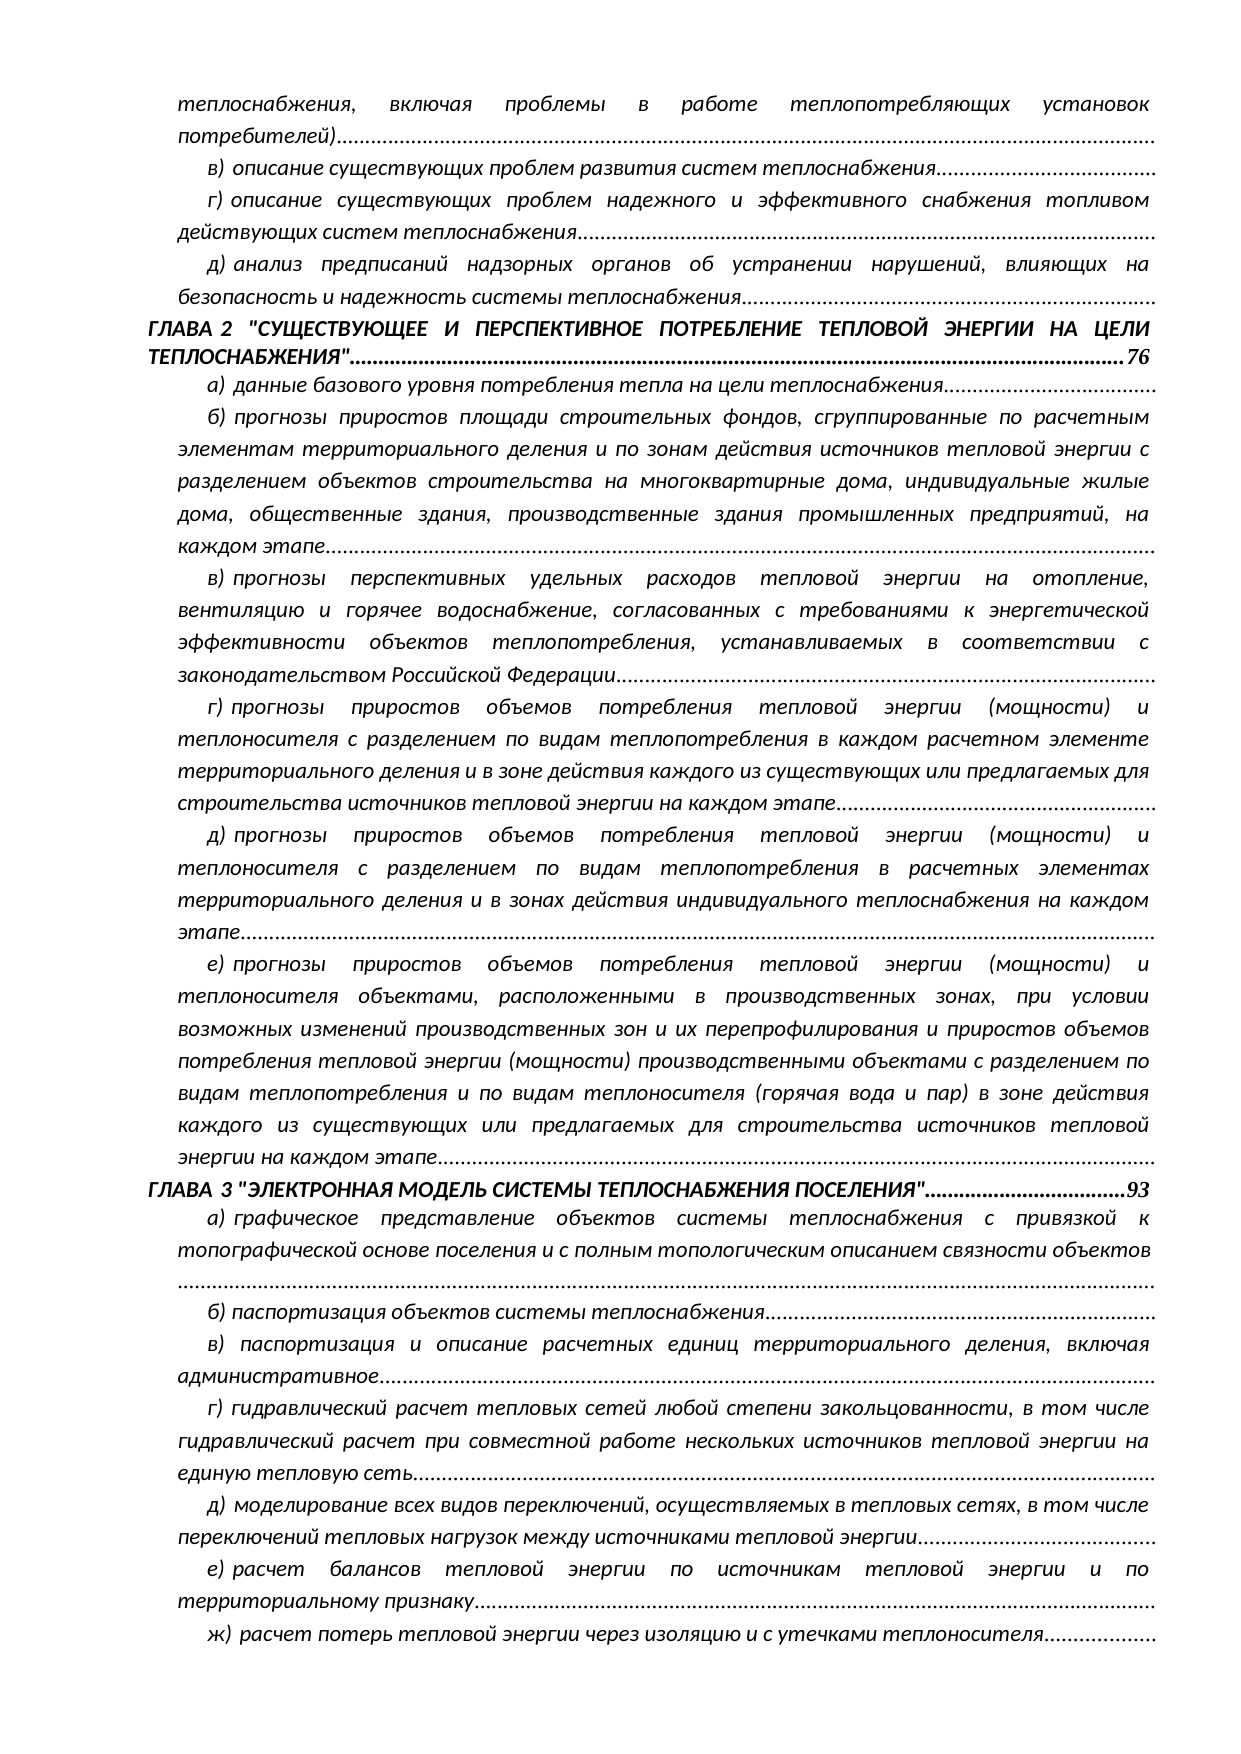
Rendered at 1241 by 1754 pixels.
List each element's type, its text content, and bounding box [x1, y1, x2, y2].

text б) паспортизация объектов системы теплоснабжения 93 [177, 1297, 1152, 1325]
text а) данные базового уровня потребления тепла на цели теплоснабжения 77 [177, 370, 1152, 398]
text г) прогнозы приростов объемов потребления тепловой энергии (мощности) и теплоносителя с разделением по видам теплопотребления в каждом расчетном элементе территориального деления и в зоне действия каждого из существующих или предлагаемых для строительства источников тепловой энергии на каждом этапе 87 [177, 692, 1152, 816]
text в) прогнозы перспективных удельных расходов тепловой энергии на отопление, вентиляцию и горячее водоснабжение, согласованных с требованиями к энергетической эффективности объектов теплопотребления, устанавливаемых в соответствии с законодательством Российской Федерации 80 [177, 563, 1152, 688]
text ГЛАВА 3 "ЭЛЕКТРОННАЯ МОДЕЛЬ СИСТЕМЫ ТЕПЛОСНАБЖЕНИЯ ПОСЕЛЕНИЯ" 93 [148, 1175, 1152, 1203]
text г) гидравлический расчет тепловых сетей любой степени закольцованности, в том числе гидравлический расчет при совместной работе нескольких источников тепловой энергии на единую тепловую сеть 93 [177, 1393, 1152, 1486]
text в) описание существующих проблем развития систем теплоснабжения 75 [177, 153, 1152, 181]
text е) расчет балансов тепловой энергии по источникам тепловой энергии и по территориальному признаку 93 [177, 1554, 1152, 1615]
text ГЛАВА 2 "СУЩЕСТВУЮЩЕЕ И ПЕРСПЕКТИВНОЕ ПОТРЕБЛЕНИЕ ТЕПЛОВОЙ ЭНЕРГИИ НА ЦЕЛИ ТЕПЛОСНАБЖЕНИЯ" 76 [148, 314, 1152, 370]
text д) прогнозы приростов объемов потребления тепловой энергии (мощности) и теплоносителя с разделением по видам теплопотребления в расчетных элементах территориального деления и в зонах действия индивидуального теплоснабжения на каждом этапе 92 [177, 821, 1152, 945]
text д) анализ предписаний надзорных органов об устранении нарушений, влияющих на безопасность и надежность системы теплоснабжения 75 [177, 249, 1152, 310]
text а) графическое представление объектов системы теплоснабжения с привязкой к топографической основе поселения и с полным топологическим описанием связности объектов 93 [177, 1203, 1152, 1293]
text д) моделирование всех видов переключений, осуществляемых в тепловых сетях, в том числе переключений тепловых нагрузок между источниками тепловой энергии 93 [177, 1490, 1152, 1550]
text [177, 89, 1152, 149]
text ж) расчет потерь тепловой энергии через изоляцию и с утечками теплоносителя 93 [177, 1619, 1152, 1647]
text е) прогнозы приростов объемов потребления тепловой энергии (мощности) и теплоносителя объектами, расположенными в производственных зонах, при условии возможных изменений производственных зон и их перепрофилирования и приростов объемов потребления тепловой энергии (мощности) производственными объектами с разделением по видам теплопотребления и по видам теплоносителя (горячая вода и пар) в зоне действия каждого из существующих или предлагаемых для строительства источников тепловой энергии на каждом этапе 92 [177, 949, 1152, 1171]
text б) прогнозы приростов площади строительных фондов, сгруппированные по расчетным элементам территориального деления и по зонам действия источников тепловой энергии с разделением объектов строительства на многоквартирные дома, индивидуальные жилые дома, общественные здания, производственные здания промышленных предприятий, на каждом этапе 78 [177, 402, 1152, 559]
text г) описание существующих проблем надежного и эффективного снабжения топливом действующих систем теплоснабжения 75 [177, 185, 1152, 245]
text в) паспортизация и описание расчетных единиц территориального деления, включая административное 93 [177, 1329, 1152, 1389]
